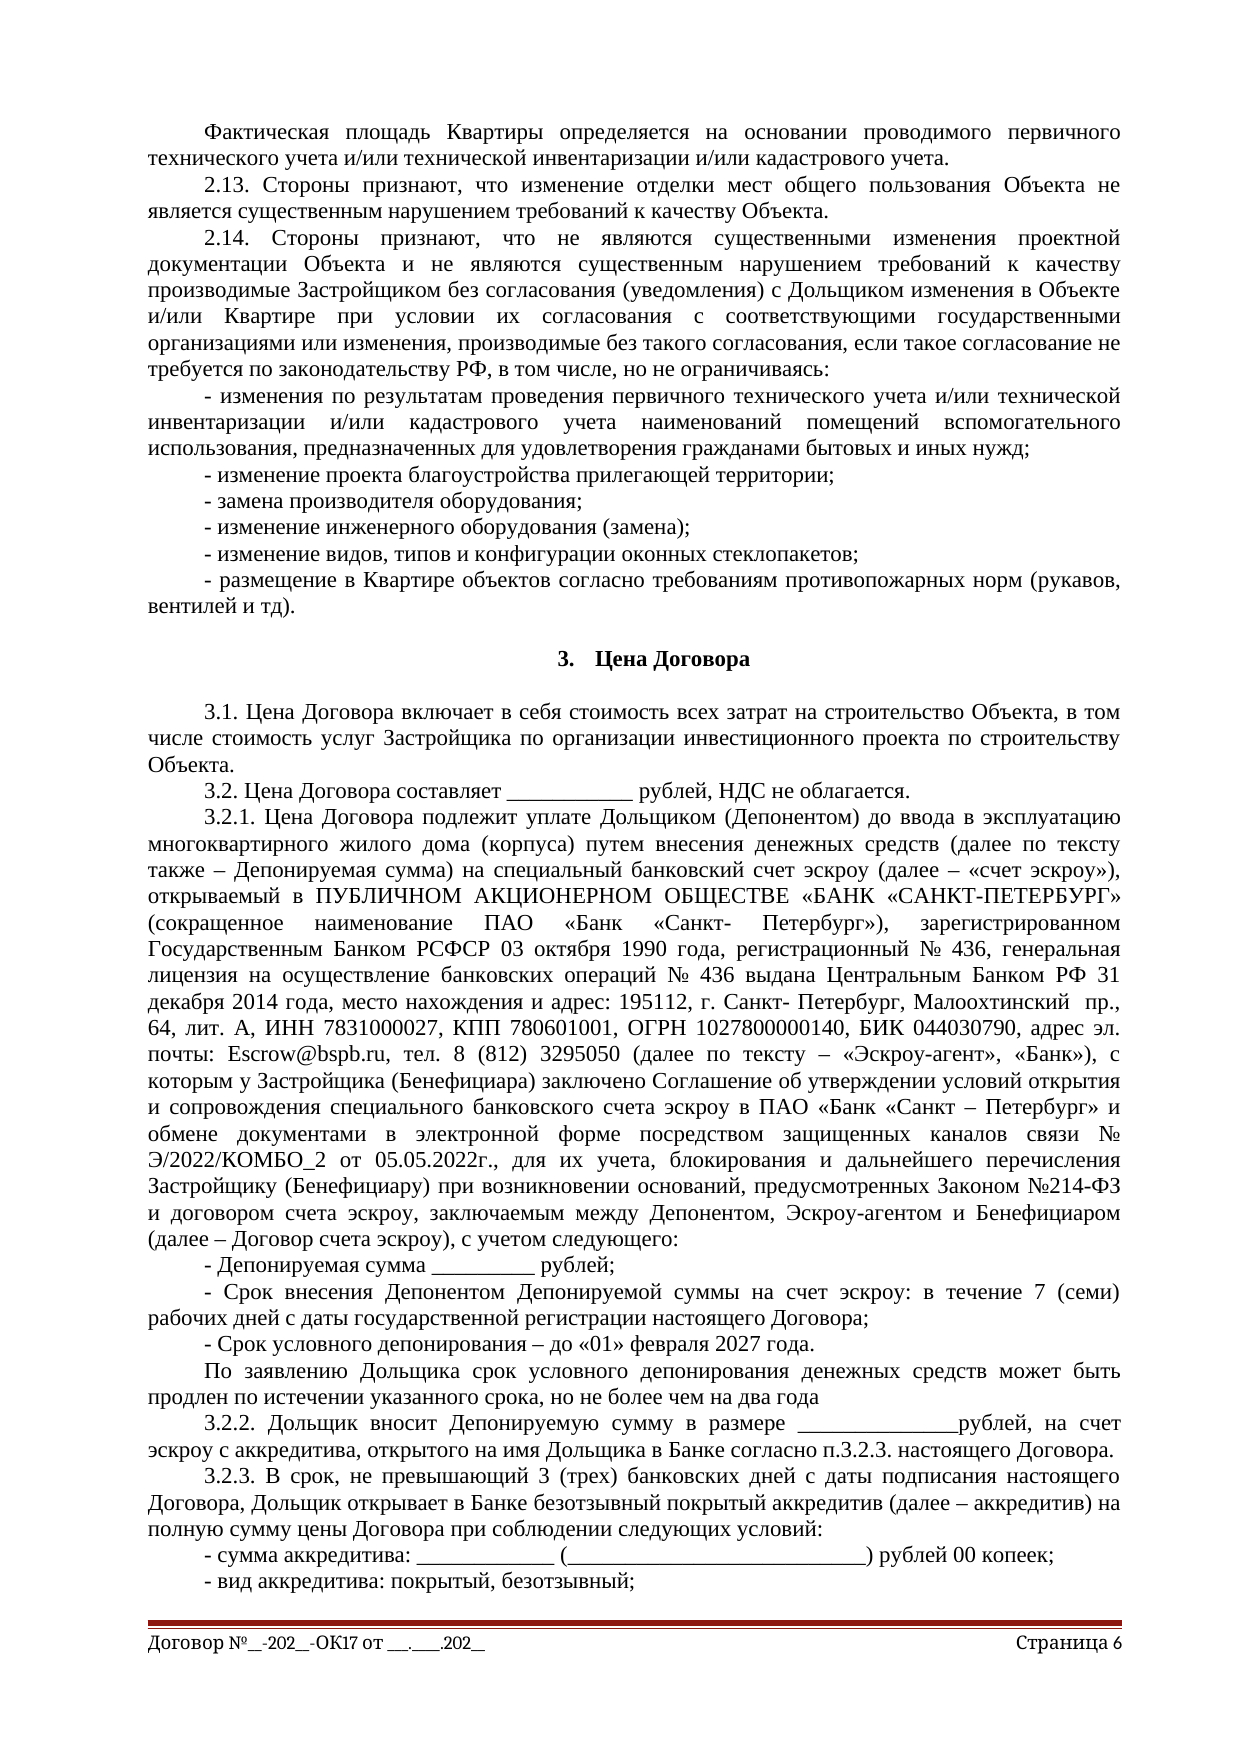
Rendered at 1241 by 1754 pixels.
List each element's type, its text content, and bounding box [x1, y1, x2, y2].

text - размещение в Квартире объектов согласно требованиям противопожарных норм (рукавов, вентилей и тд). [148, 566, 1122, 619]
text - сумма аккредитива: ____________ (__________________________) рублей 00 копеек; [148, 1541, 1122, 1568]
text - изменения по результатам проведения первичного технического учета и/или технической инвентаризации и/или кадастрового учета наименований помещений вспомогательного использования, предназначенных для удовлетворения гражданами бытовых и иных нужд; [148, 382, 1122, 461]
list Цена Договора [185, 645, 1122, 672]
text 2.14. Стороны признают, что не являются существенными изменения проектной документации Объекта и не являются существенным нарушением требований к качеству производимые Застройщиком без согласования (уведомления) с Дольщиком изменения в Объекте и/или Квартире при условии их согласования с соответствующими государственными организациями или изменения, производимые без такого согласования, если такое согласование не требуется по законодательству РФ, в том числе, но не ограничиваясь: [148, 223, 1122, 382]
text 3.2.2. Дольщик вносит Депонируемую сумму в размере ______________рублей, на счет эскроу с аккредитива, открытого на имя Дольщика в Банке согласно п.3.2.3. настоящего Договора. [148, 1409, 1122, 1462]
text - замена производителя оборудования; [148, 487, 1122, 513]
text - изменение проекта благоустройства прилегающей территории; [148, 461, 1122, 487]
text 3.2.3. В срок, не превышающий 3 (трех) банковских дней с даты подписания настоящего Договора, Дольщик открывает в Банке безотзывный покрытый аккредитив (далее – аккредитив) на полную сумму цены Договора при соблюдении следующих условий: [148, 1462, 1122, 1541]
text 2.13. Стороны признают, что изменение отделки мест общего пользования Объекта не является существенным нарушением требований к качеству Объекта. [148, 171, 1122, 223]
text - Депонируемая сумма _________ рублей; [148, 1251, 1122, 1278]
text 3.1. Цена Договора включает в себя стоимость всех затрат на строительство Объекта, в том числе стоимость услуг Застройщика по организации инвестиционного проекта по строительству Объекта. [148, 698, 1122, 777]
text - изменение видов, типов и конфигурации оконных стеклопакетов; [148, 540, 1122, 566]
text 3.2. Цена Договора составляет ___________ рублей, НДС не облагается. [148, 777, 1122, 803]
text 3.2.1. Цена Договора подлежит уплате Дольщиком (Депонентом) до ввода в эксплуатацию многоквартирного жилого дома (корпуса) путем внесения денежных средств (далее по тексту также – Депонируемая сумма) на специальный банковский счет эскроу (далее – «счет эскроу»), открываемый в ПУБЛИЧНОМ АКЦИОНЕРНОМ ОБЩЕСТВЕ «БАНК «САНКТ-ПЕТЕРБУРГ» (сокращенное наименование ПАО «Банк «Санкт- Петербург»), зарегистрированном Государственным Банком РСФСР 03 октября 1990 года, регистрационный № 436, генеральная лицензия на осуществление банковских операций № 436 выдана Центральным Банком РФ 31 декабря 2014 года, место нахождения и адрес: 195112, г. Санкт- Петербург, Малоохтинский пр., 64, лит. А, ИНН 7831000027, КПП 780601001, ОГРН 1027800000140, БИК 044030790, адрес эл. почты: Escrow@bspb.ru, тел. 8 (812) 3295050 (далее по тексту – «Эскроу-агент», «Банк»), с которым у Застройщика (Бенефициара) заключено Соглашение об утверждении условий открытия и сопровождения специального банковского счета эскроу в ПАО «Банк «Санкт – Петербург» и обмене документами в электронной форме посредством защищенных каналов связи № Э/2022/КОМБО_2 от 05.05.2022г., для их учета, блокирования и дальнейшего перечисления Застройщику (Бенефициару) при возникновении оснований, предусмотренных Законом №214-ФЗ и договором счета эскроу, заключаемым между Депонентом, Эскроу-агентом и Бенефициаром (далее – Договор счета эскроу), с учетом следующего: [148, 803, 1122, 1251]
text Фактическая площадь Квартиры определяется на основании проводимого первичного технического учета и/или технической инвентаризации и/или кадастрового учета. [148, 118, 1122, 171]
text - Срок условного депонирования – до «01» февраля 2027 года. [148, 1330, 1122, 1357]
text - вид аккредитива: покрытый, безотзывный; [148, 1568, 1122, 1594]
text - Срок внесения Депонентом Депонируемой суммы на счет эскроу: в течение 7 (семи) рабочих дней с даты государственной регистрации настоящего Договора; [148, 1278, 1122, 1330]
text По заявлению Дольщика срок условного депонирования денежных средств может быть продлен по истечении указанного срока, но не более чем на два года [148, 1357, 1122, 1409]
text - изменение инженерного оборудования (замена); [148, 513, 1122, 540]
